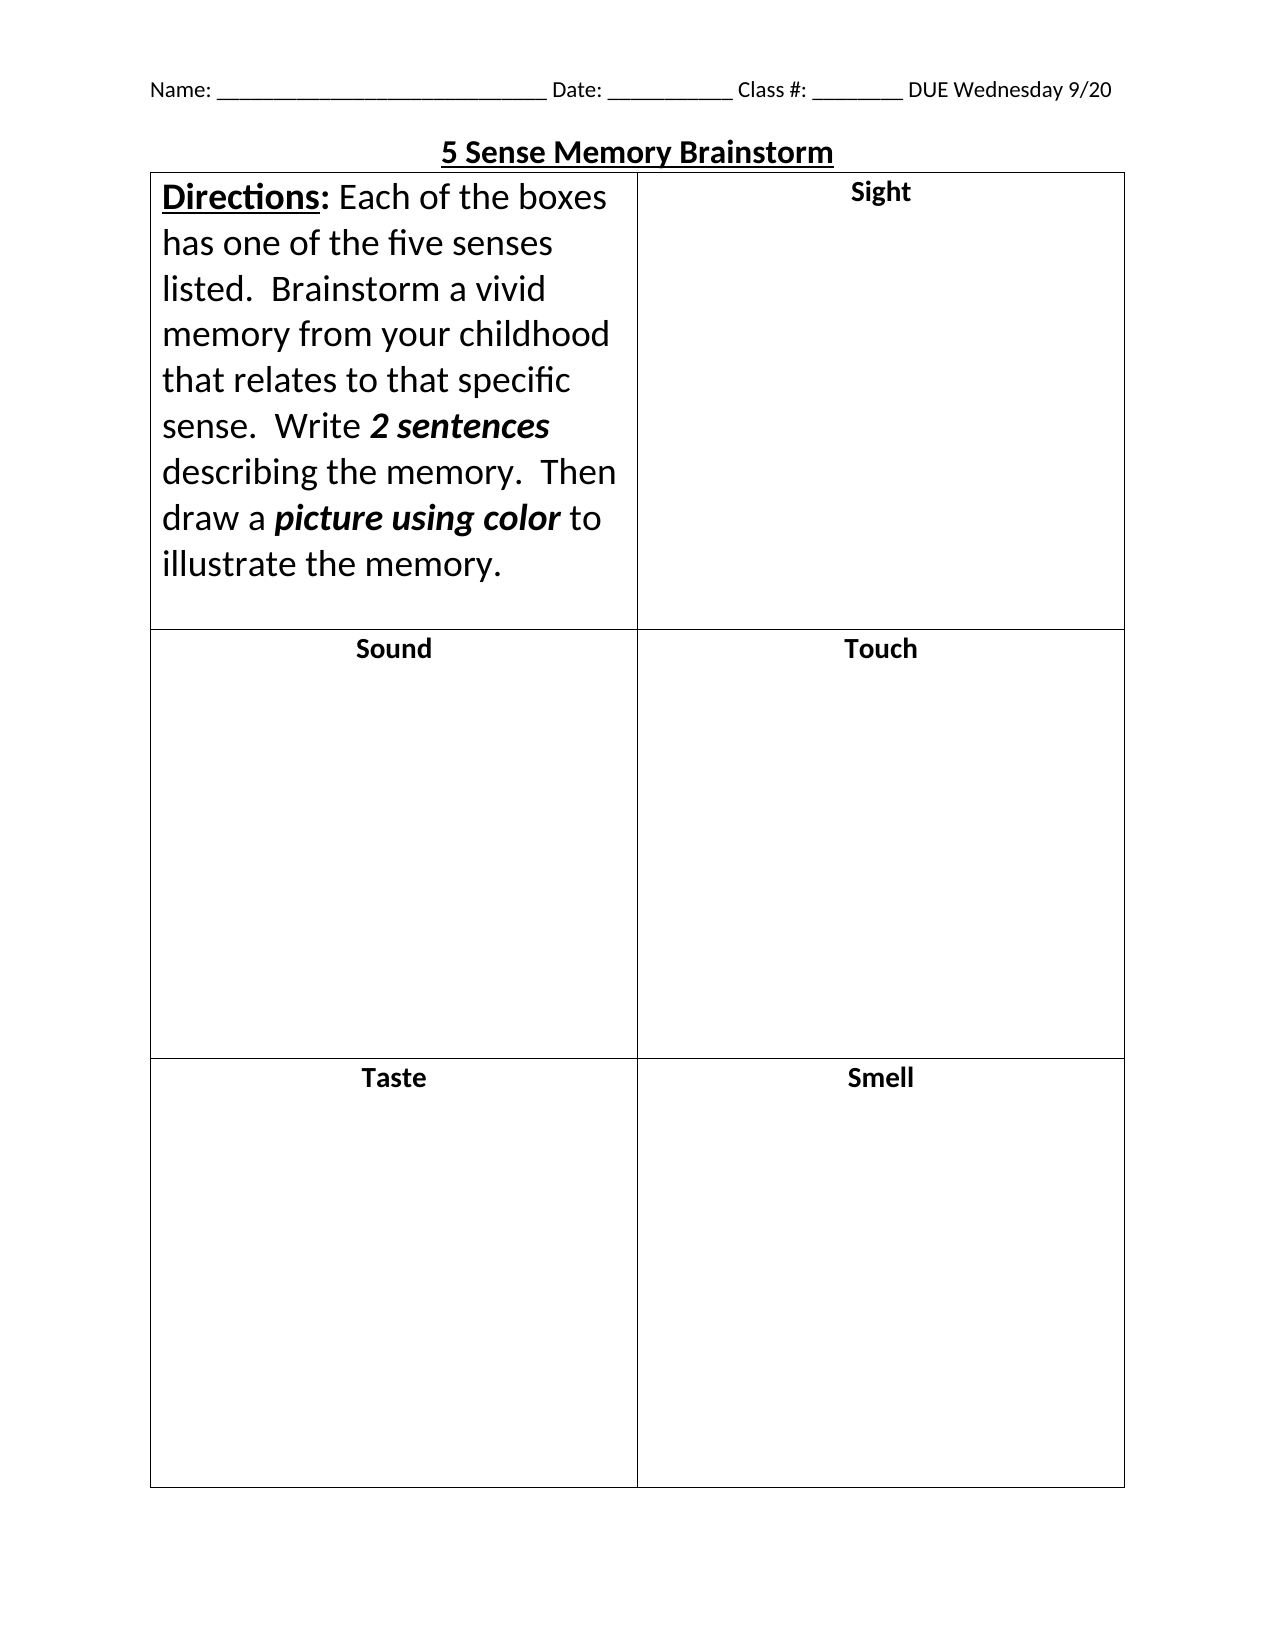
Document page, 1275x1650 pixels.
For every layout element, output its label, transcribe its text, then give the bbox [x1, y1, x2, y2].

table_header Sight [638, 173, 1124, 629]
table_cell Sound [151, 630, 637, 1058]
table_header Directions: Each of the boxes has one of the five senses listed. Brainstorm a vivid memory from your childhood that relates to that specific sense. Write 2 sentences describing the memory. Then draw a picture using color to illustrate the memory. [151, 173, 637, 629]
table_cell Touch [638, 630, 1124, 1058]
table_cell Smell [638, 1059, 1124, 1487]
table_cell Taste [151, 1059, 637, 1487]
